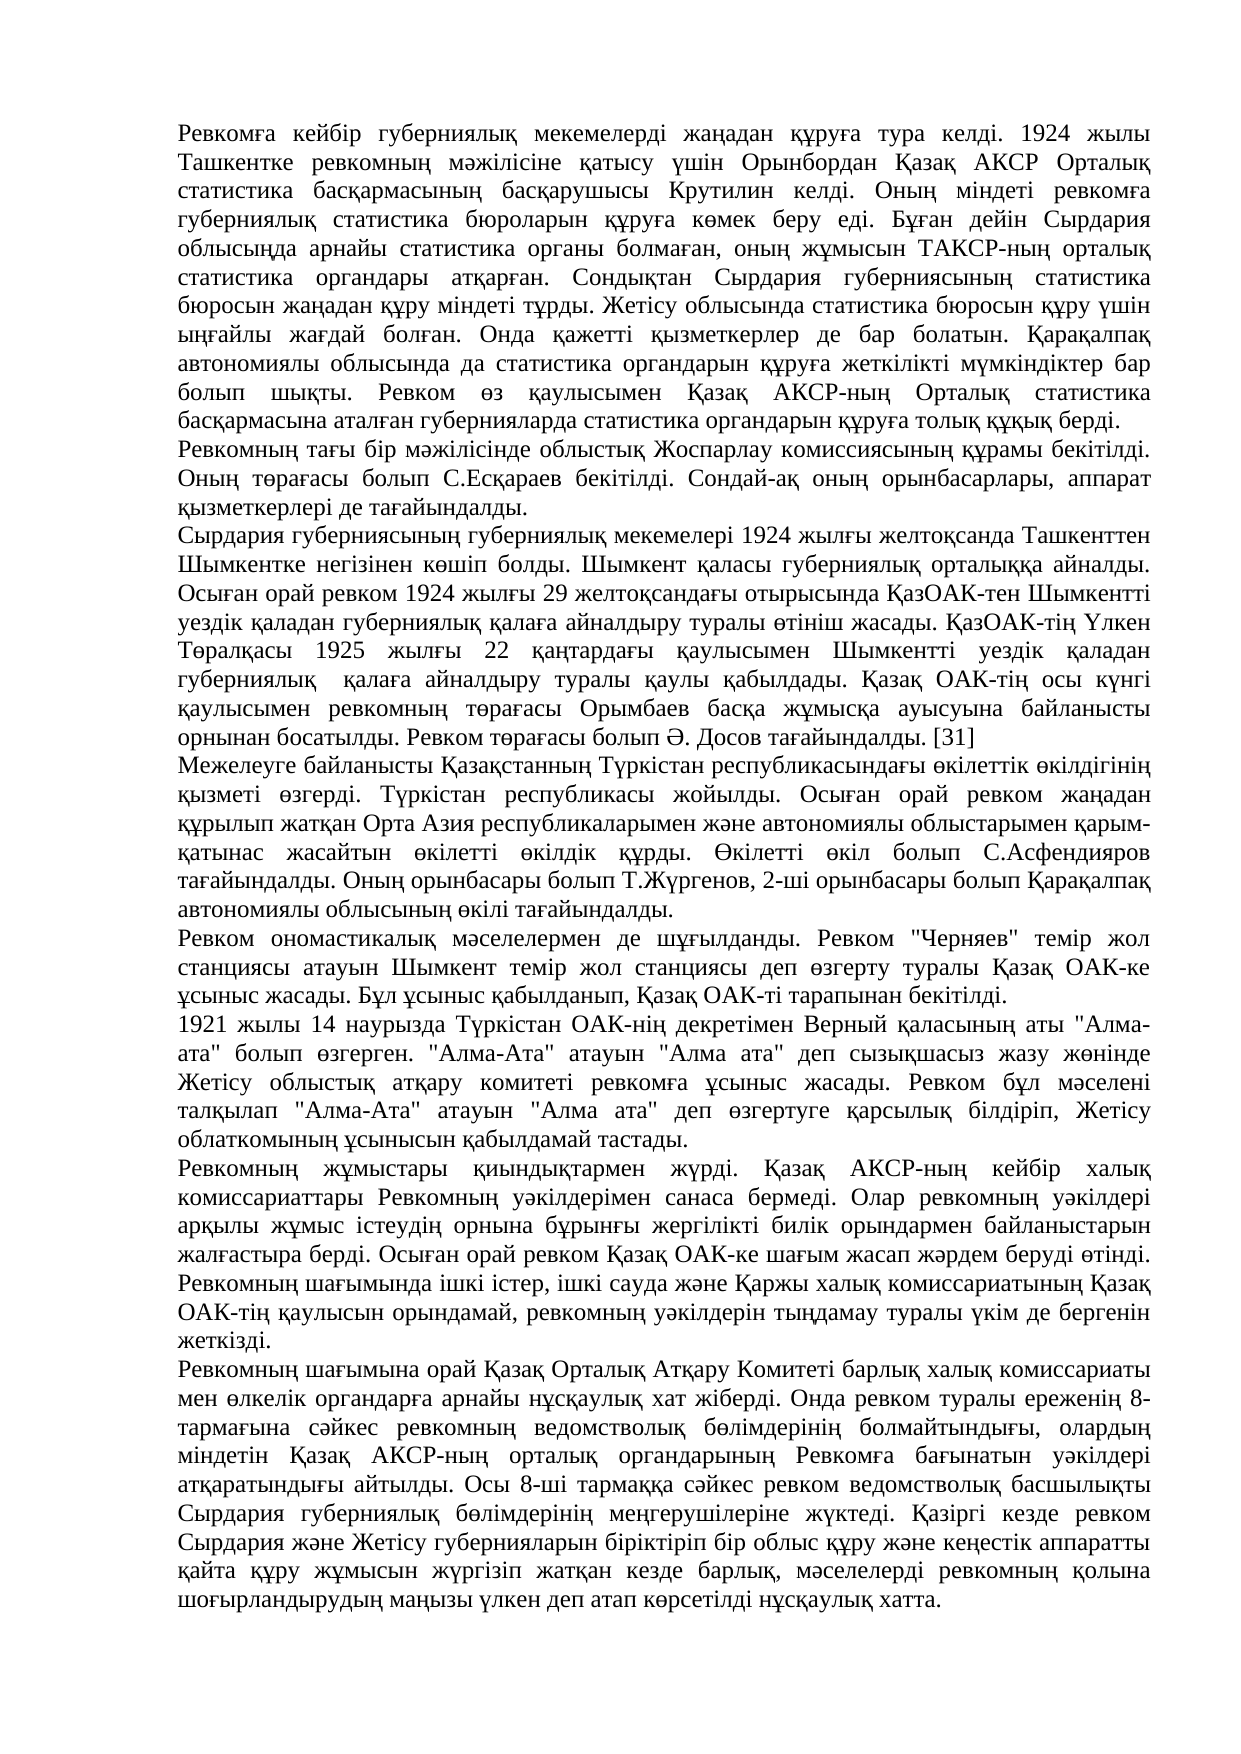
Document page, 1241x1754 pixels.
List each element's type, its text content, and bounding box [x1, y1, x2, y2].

text Ревком ономастикалық мәселелермен де шұғылданды. Ревком "Черняев" темір жол станциясы атауын Шымкент темір жол станциясы деп өзгерту туралы Қазақ ОАК-ке ұсыныс жасады. Бұл ұсыныс қабылданып, Қазақ ОАК-ті тарапынан бекітілді. [177, 923, 1152, 1009]
text Ревкомның шағымына орай Қазақ Орталық Атқару Комитеті барлық халық комиссариаты мен өлкелік органдарға арнайы нұсқаулық хат жіберді. Онда ревком туралы ереженің 8-тармағына сәйкес ревкомның ведомстволық бөлімдерінің болмайтындығы, олардың міндетін Қазақ АКСР-ның орталық органдарының Ревкомға бағынатын уәкілдері атқаратындығы айтылды. Осы 8-ші тармаққа сәйкес ревком ведомстволық басшылықты Сырдария губерниялық бөлімдерінің меңгерушілеріне жүктеді. Қазіргі кезде ревком Сырдария және Жетісу губернияларын біріктіріп бір облыс құру және кеңестік аппаратты қайта құру жұмысын жүргізіп жатқан кезде барлық, мәселелерді ревкомның қолына шоғырландырудың маңызы үлкен деп атап көрсетілді нұсқаулық хатта. [177, 1354, 1152, 1613]
text Межелеуге байланысты Қазақстанның Түркістан республикасындағы өкілеттік өкілдігінің қызметі өзгерді. Түркістан республикасы жойылды. Осыған орай ревком жаңадан құрылып жатқан Орта Азия республикаларымен және автономиялы облыстарымен қарым-қатынас жасайтын өкілетті өкілдік құрды. Өкілетті өкіл болып С.Асфендияров тағайындалды. Оның орынбасары болып Т.Жүргенов, 2-ші орынбасары болып Қарақалпақ автономиялы облысының өкілі тағайындалды. [177, 751, 1152, 923]
text Сырдария губерниясының губерниялық мекемелері 1924 жылғы желтоқсанда Ташкенттен Шымкентке негізінен көшіп болды. Шымкент қаласы губерниялық орталыққа айналды. Осыған орай ревком 1924 жылғы 29 желтоқсандағы отырысында ҚазОАК-тен Шымкентті уездік қаладан губерниялық қалаға айналдыру туралы өтініш жасады. ҚазОАК-тің Үлкен Төралқасы 1925 жылғы 22 қаңтардағы қаулысымен Шымкентті уездік қаладан губерниялық қалаға айналдыру туралы қаулы қабылдады. Қазақ ОАК-тің осы күнгі қаулысымен ревкомның төрағасы Орымбаев басқа жұмысқа ауысуына байланысты орнынан босатылды. Ревком төрағасы болып Ә. Досов тағайындалды. [31] [177, 521, 1152, 751]
text Ревкомның жұмыстары қиындықтармен жүрді. Қазақ АКСР-ның кейбір халық комиссариаттары Ревкомның уәкілдерімен санаса бермеді. Олар ревкомның уәкілдері арқылы жұмыс істеудің орнына бұрынғы жергілікті билік орындармен байланыстарын жалғастыра берді. Осыған орай ревком Қазақ ОАК-ке шағым жасап жәрдем беруді өтінді. Ревкомның шағымында ішкі істер, ішкі сауда және Қаржы халық комиссариатының Қазақ ОАК-тің қаулысын орындамай, ревкомның уәкілдерін тыңдамау туралы үкім де бергенін жеткізді. [177, 1153, 1152, 1354]
text Ревкомға кейбір губерниялық мекемелерді жаңадан құруға тура келді. 1924 жылы Ташкентке ревкомның мәжілісіне қатысу үшін Орынбордан Қазақ АКСР Орталық статистика басқармасының басқарушысы Крутилин келді. Оның міндеті ревкомға губерниялық статистика бюроларын құруға көмек беру еді. Бұған дейін Сырдария облысыңда арнайы статистика органы болмаған, оның жұмысын ТАКСР-ның орталық статистика органдары атқарған. Сондықтан Сырдария губерниясының статистика бюросын жаңадан құру міндеті тұрды. Жетісу облысында статистика бюросын құру үшін ыңғайлы жағдай болған. Онда қажетті қызметкерлер де бар болатын. Қарақалпақ автономиялы облысында да статистика органдарын құруға жеткілікті мүмкіндіктер бар болып шықты. Ревком өз қаулысымен Қазақ АКСР-ның Орталық статистика басқармасына аталған губернияларда статистика органдарын құруға толық құқық берді. [177, 118, 1152, 434]
text Ревкомның тағы бір мәжілісінде облыстық Жоспарлау комиссиясының құрамы бекітілді. Оның төрағасы болып С.Есқараев бекітілді. Сондай-ақ оның орынбасарлары, аппарат қызметкерлері де тағайындалды. [177, 434, 1152, 521]
text 1921 жылы 14 наурызда Түркістан ОАК-нің декретімен Верный қаласының аты "Алма-ата" болып өзгерген. "Алма-Ата" атауын "Алма ата" деп сызықшасыз жазу жөнінде Жетісу облыстық атқару комитеті ревкомға ұсыныс жасады. Ревком бұл мәселені талқылап "Алма-Ата" атауын "Алма ата" деп өзгертуге қарсылық білдіріп, Жетісу облаткомының ұсынысын қабылдамай тастады. [177, 1009, 1152, 1153]
